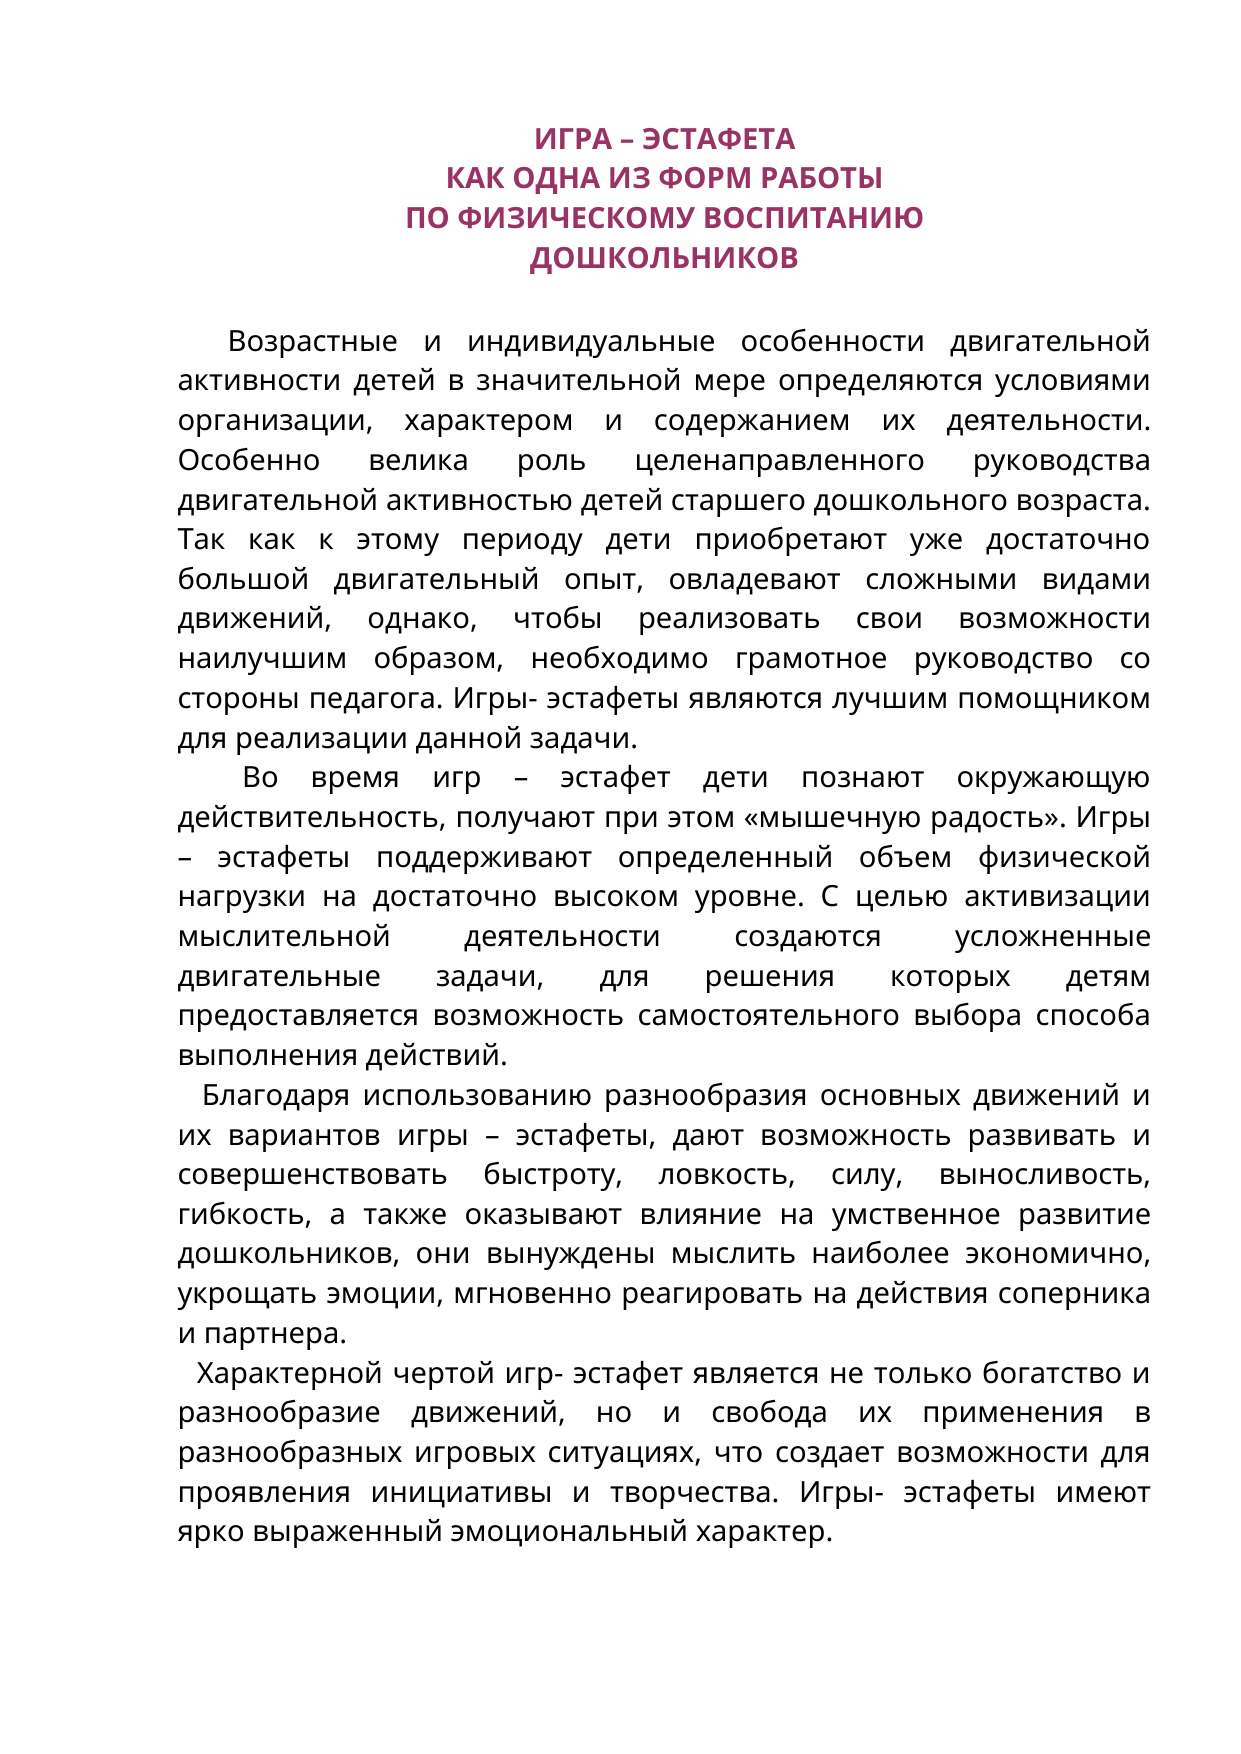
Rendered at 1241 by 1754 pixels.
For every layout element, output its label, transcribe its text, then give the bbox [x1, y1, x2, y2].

text Характерной чертой игр- эстафет является не только богатство и разнообразие движений, но и свобода их применения в разнообразных игровых ситуациях, что создает возможности для проявления инициативы и творчества. Игры- эстафеты имеют ярко выраженный эмоциональный характер. [177, 1352, 1152, 1550]
text КАК ОДНА ИЗ ФОРМ РАБОТЫ ПО ФИЗИЧЕСКОМУ ВОСПИТАНИЮ ДОШКОЛЬНИКОВ [177, 158, 1152, 277]
text Во время игр – эстафет дети познают окружающую действительность, получают при этом «мышечную радость». Игры – эстафеты поддерживают определенный объем физической нагрузки на достаточно высоком уровне. С целью активизации мыслительной деятельности создаются усложненные двигательные задачи, для решения которых детям предоставляется возможность самостоятельного выбора способа выполнения действий. [177, 757, 1152, 1074]
text Возрастные и индивидуальные особенности двигательной активности детей в значительной мере определяются условиями организации, характером и содержанием их деятельности. Особенно велика роль целенаправленного руководства двигательной активностью детей старшего дошкольного возраста. Так как к этому периоду дети приобретают уже достаточно большой двигательный опыт, овладевают сложными видами движений, однако, чтобы реализовать свои возможности наилучшим образом, необходимо грамотное руководство со стороны педагога. Игры- эстафеты являются лучшим помощником для реализации данной задачи. [177, 320, 1152, 757]
text Благодаря использованию разнообразия основных движений и их вариантов игры – эстафеты, дают возможность развивать и совершенствовать быстроту, ловкость, силу, выносливость, гибкость, а также оказывают влияние на умственное развитие дошкольников, они вынуждены мыслить наиболее экономично, укрощать эмоции, мгновенно реагировать на действия соперника и партнера. [177, 1074, 1152, 1352]
title ИГРА – ЭСТАФЕТА [177, 118, 1152, 158]
